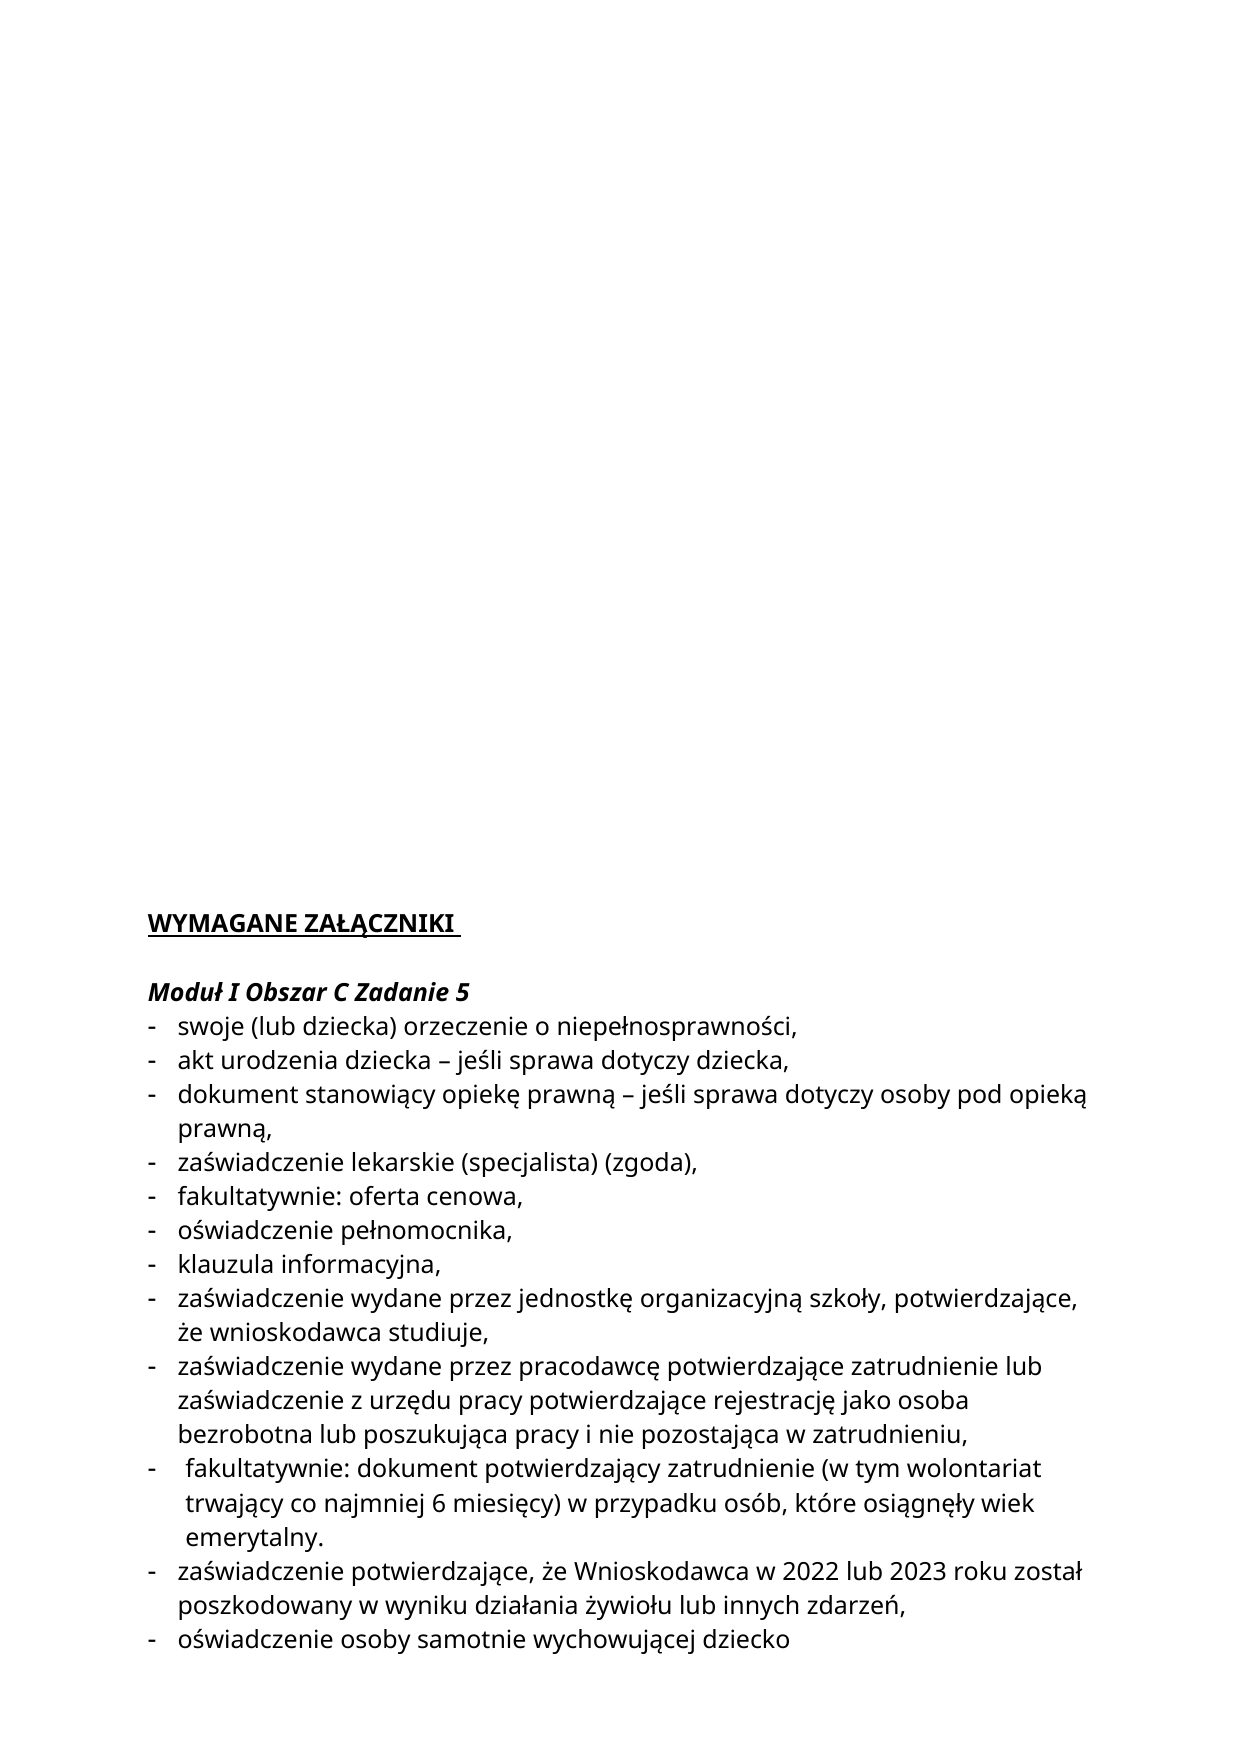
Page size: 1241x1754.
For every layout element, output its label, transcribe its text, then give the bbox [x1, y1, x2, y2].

text WYMAGANE ZAŁĄCZNIKI [148, 906, 1092, 940]
list dokument stanowiący opiekę prawną – jeśli sprawa dotyczy osoby pod opieką prawną, [148, 1076, 1092, 1144]
list fakultatywnie: dokument potwierdzający zatrudnienie (w tym wolontariat trwający co najmniej 6 miesięcy) w przypadku osób, które osiągnęły wiek emerytalny. [148, 1451, 1092, 1553]
text Moduł I Obszar C Zadanie 5 [148, 974, 1092, 1008]
list oświadczenie pełnomocnika, [148, 1213, 1092, 1247]
list akt urodzenia dziecka – jeśli sprawa dotyczy dziecka, [148, 1042, 1092, 1076]
list fakultatywnie: oferta cenowa, [148, 1179, 1092, 1213]
list zaświadczenie wydane przez pracodawcę potwierdzające zatrudnienie lub zaświadczenie z urzędu pracy potwierdzające rejestrację jako osoba bezrobotna lub poszukująca pracy i nie pozostająca w zatrudnieniu, [148, 1349, 1092, 1451]
list zaświadczenie potwierdzające, że Wnioskodawca w 2022 lub 2023 roku został poszkodowany w wyniku działania żywiołu lub innych zdarzeń, [148, 1553, 1092, 1621]
list zaświadczenie lekarskie (specjalista) (zgoda), [148, 1144, 1092, 1179]
list swoje (lub dziecka) orzeczenie o niepełnosprawności, [148, 1008, 1092, 1042]
list oświadczenie osoby samotnie wychowującej dziecko [148, 1621, 1092, 1656]
list klauzula informacyjna, [148, 1247, 1092, 1281]
list zaświadczenie wydane przez jednostkę organizacyjną szkoły, potwierdzające, że wnioskodawca studiuje, [148, 1281, 1092, 1349]
